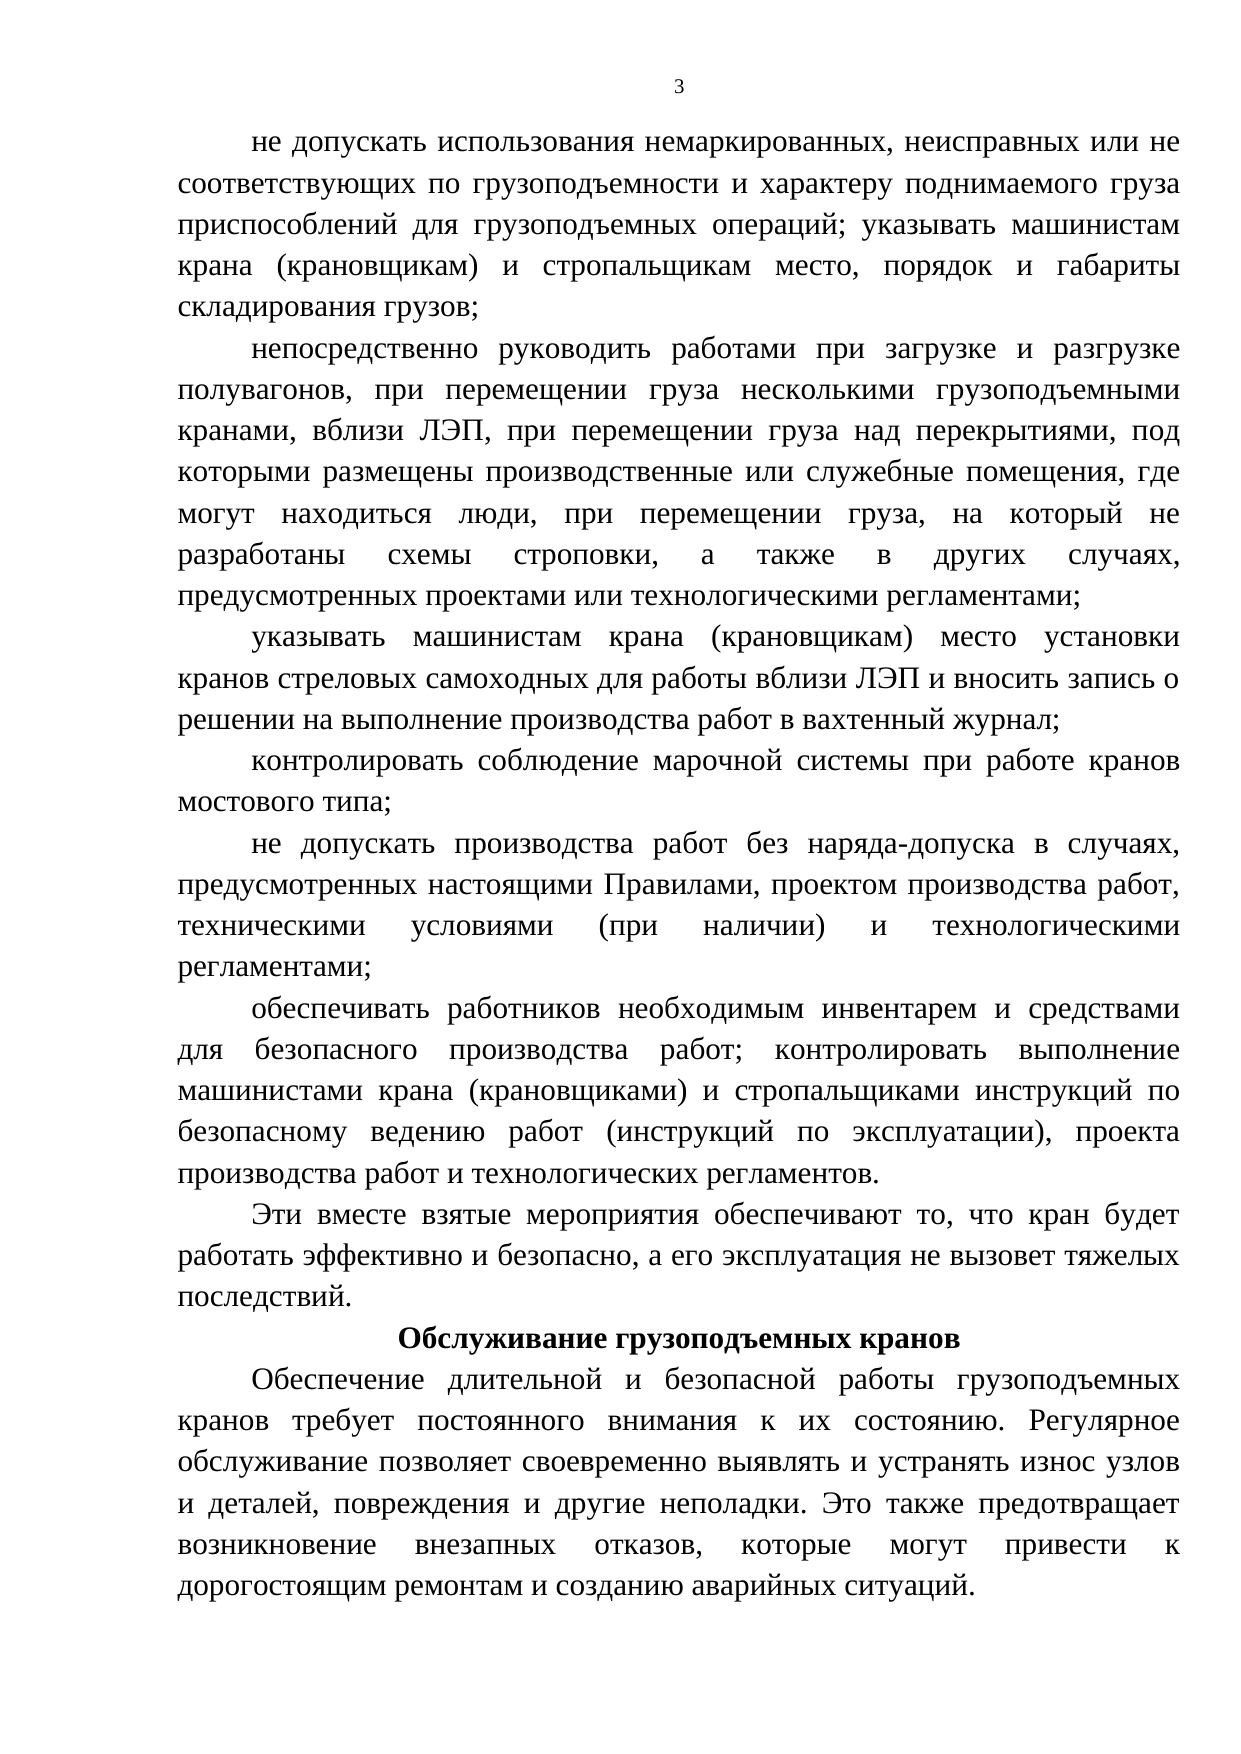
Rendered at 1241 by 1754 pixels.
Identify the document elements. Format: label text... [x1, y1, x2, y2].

text контролировать соблюдение марочной системы при работе кранов мостового типа; [177, 741, 1181, 818]
text обеспечивать работников необходимым инвентарем и средствами для безопасного производства работ; контролировать выполнение машинистами крана (крановщиками) и стропальщиками инструкций по безопасному ведению работ (инструкций по эксплуатации), проекта производства работ и технологических регламентов. [177, 989, 1181, 1190]
text не допускать производства работ без наряда-допуска в случаях, предусмотренных настоящими Правилами, проектом производства работ, техническими условиями (при наличии) и технологическими регламентами; [177, 824, 1181, 983]
text непосредственно руководить работами при загрузке и разгрузке полувагонов, при перемещении груза несколькими грузоподъемными кранами, вблизи ЛЭП, при перемещении груза над перекрытиями, под которыми размещены производственные или служебные помещения, где могут находиться люди, при перемещении груза, на который не разработаны схемы строповки, а также в других случаях, предусмотренных проектами или технологическими регламентами; [177, 329, 1181, 612]
text Обеспечение длительной и безопасной работы грузоподъемных кранов требует постоянного внимания к их состоянию. Регулярное обслуживание позволяет своевременно выявлять и устранять износ узлов и деталей, повреждения и другие неполадки. Это также предотвращает возникновение внезапных отказов, которые могут привести к дорогостоящим ремонтам и созданию аварийных ситуаций. [177, 1360, 1181, 1602]
text Обслуживание грузоподъемных кранов [177, 1319, 1181, 1355]
text указывать машинистам крана (крановщикам) место установки кранов стреловых самоходных для работы вблизи ЛЭП и вносить запись о решении на выполнение производства работ в вахтенный журнал; [177, 618, 1181, 736]
text не допускать использования немаркированных, неисправных или не соответствующих по грузоподъемности и характеру поднимаемого груза приспособлений для грузоподъемных операций; указывать машинистам крана (крановщикам) и стропальщикам место, порядок и габариты складирования грузов; [177, 123, 1181, 323]
text Эти вместе взятые мероприятия обеспечивают то, что кран будет работать эффективно и безопасно, а его эксплуатация не вызовет тяжелых последствий. [177, 1195, 1181, 1313]
